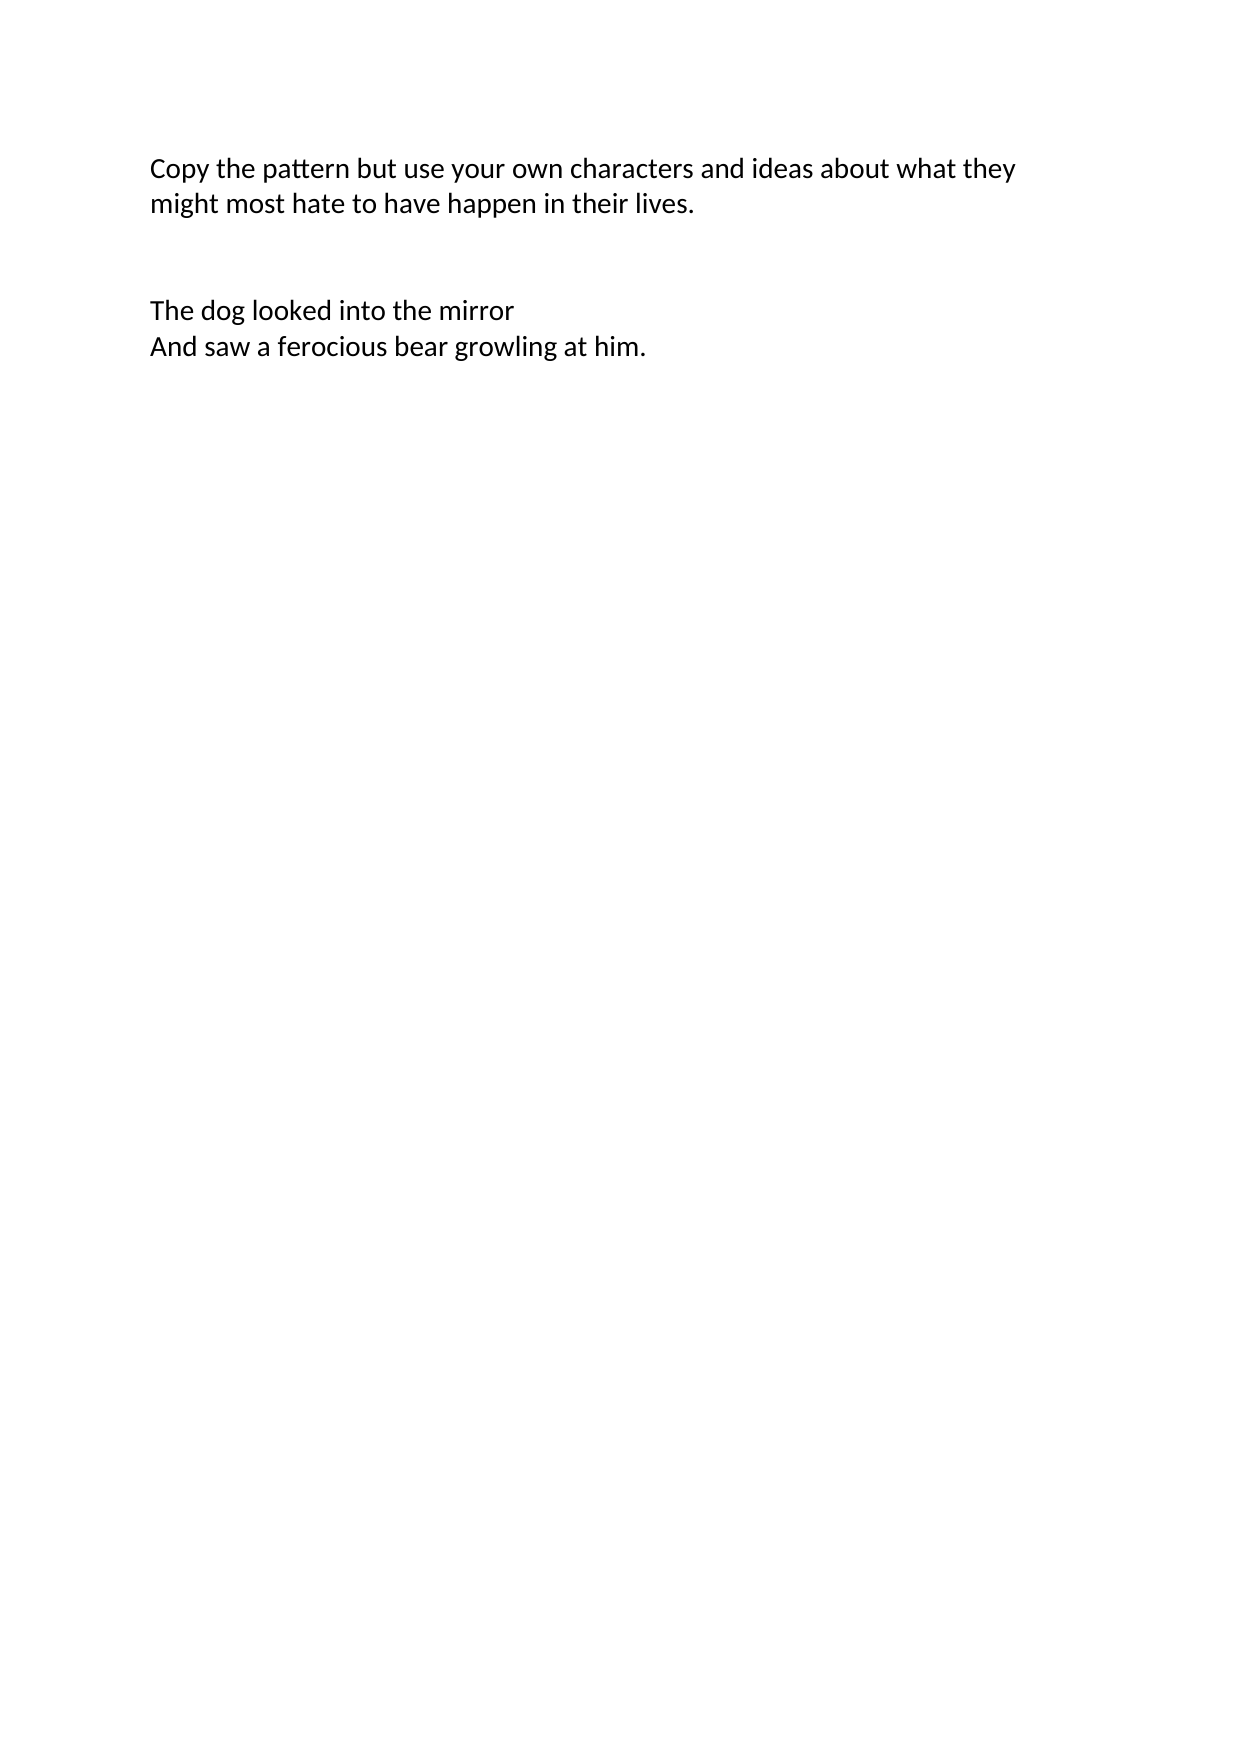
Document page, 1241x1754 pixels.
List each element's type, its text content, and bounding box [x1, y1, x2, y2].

text And saw a ferocious bear growling at him. [150, 328, 1090, 364]
text The dog looked into the mirror [150, 292, 1090, 328]
text Copy the pattern but use your own characters and ideas about what they might most hate to have happen in their lives. [150, 150, 1090, 221]
